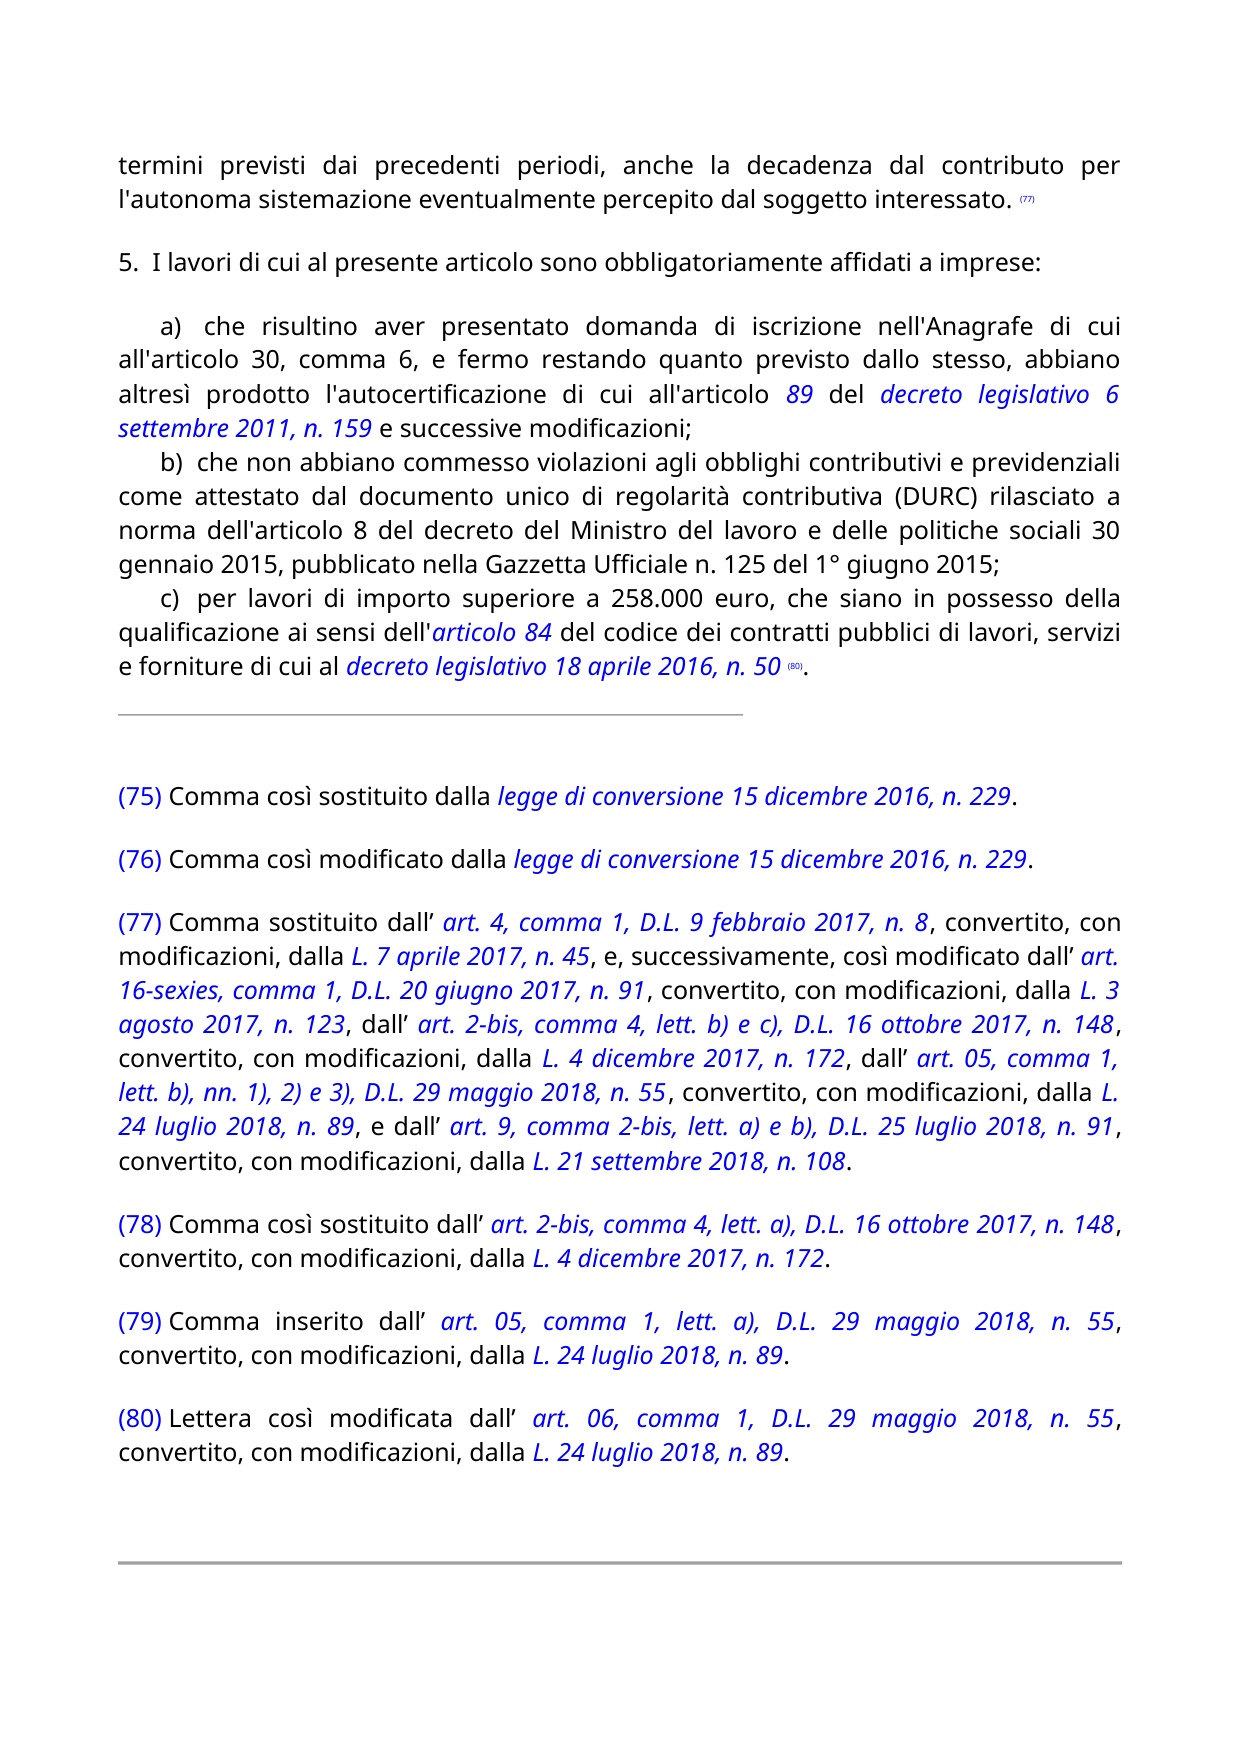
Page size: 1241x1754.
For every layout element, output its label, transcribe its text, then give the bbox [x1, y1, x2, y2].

text (80) Lettera così modificata dall’ art. 06, comma 1, D.L. 29 maggio 2018, n. 55, convertito, con modificazioni, dalla L. 24 luglio 2018, n. 89. [118, 1401, 1122, 1469]
text (78) Comma così sostituito dall’ art. 2-bis, comma 4, lett. a), D.L. 16 ottobre 2017, n. 148, convertito, con modificazioni, dalla L. 4 dicembre 2017, n. 172. [118, 1206, 1122, 1274]
text (76) Comma così modificato dalla legge di conversione 15 dicembre 2016, n. 229. [118, 841, 1122, 876]
text b) che non abbiano commesso violazioni agli obblighi contributivi e previdenziali come attestato dal documento unico di regolarità contributiva (DURC) rilasciato a norma dell'articolo 8 del decreto del Ministro del lavoro e delle politiche sociali 30 gennaio 2015, pubblicato nella Gazzetta Ufficiale n. 125 del 1° giugno 2015; [118, 444, 1122, 581]
text (77) Comma sostituito dall’ art. 4, comma 1, D.L. 9 febbraio 2017, n. 8, convertito, con modificazioni, dalla L. 7 aprile 2017, n. 45, e, successivamente, così modificato dall’ art. 16-sexies, comma 1, D.L. 20 giugno 2017, n. 91, convertito, con modificazioni, dalla L. 3 agosto 2017, n. 123, dall’ art. 2-bis, comma 4, lett. b) e c), D.L. 16 ottobre 2017, n. 148, convertito, con modificazioni, dalla L. 4 dicembre 2017, n. 172, dall’ art. 05, comma 1, lett. b), nn. 1), 2) e 3), D.L. 29 maggio 2018, n. 55, convertito, con modificazioni, dalla L. 24 luglio 2018, n. 89, e dall’ art. 9, comma 2-bis, lett. a) e b), D.L. 25 luglio 2018, n. 91, convertito, con modificazioni, dalla L. 21 settembre 2018, n. 108. [118, 905, 1122, 1177]
text 5. I lavori di cui al presente articolo sono obbligatoriamente affidati a imprese: [118, 245, 1122, 279]
text (75) Comma così sostituito dalla legge di conversione 15 dicembre 2016, n. 229. [118, 778, 1122, 812]
text (79) Comma inserito dall’ art. 05, comma 1, lett. a), D.L. 29 maggio 2018, n. 55, convertito, con modificazioni, dalla L. 24 luglio 2018, n. 89. [118, 1304, 1122, 1372]
text c) per lavori di importo superiore a 258.000 euro, che siano in possesso della qualificazione ai sensi dell'articolo 84 del codice dei contratti pubblici di lavori, servizi e forniture di cui al decreto legislativo 18 aprile 2016, n. 50 (80). [118, 581, 1122, 683]
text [118, 148, 1122, 216]
text a) che risultino aver presentato domanda di iscrizione nell'Anagrafe di cui all'articolo 30, comma 6, e fermo restando quanto previsto dallo stesso, abbiano altresì prodotto l'autocertificazione di cui all'articolo 89 del decreto legislativo 6 settembre 2011, n. 159 e successive modificazioni; [118, 308, 1122, 444]
